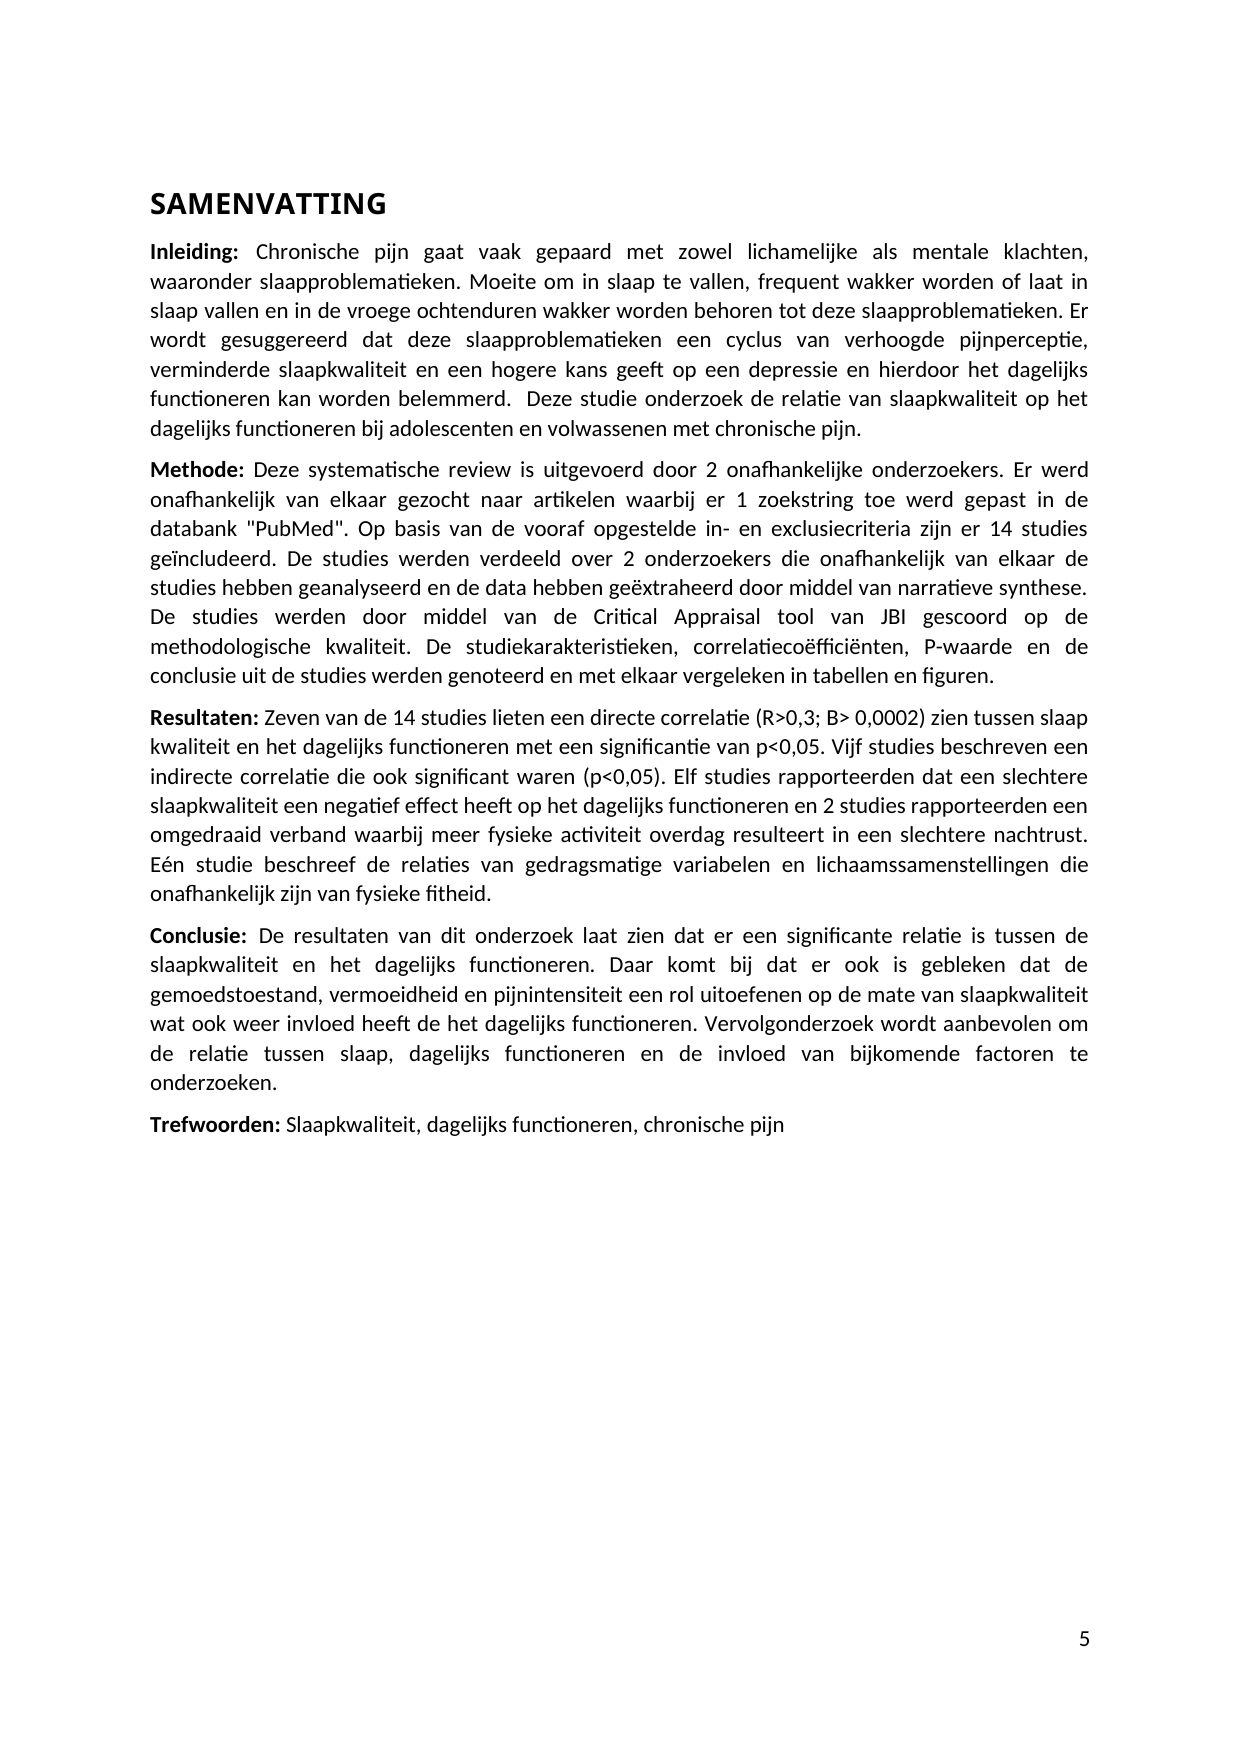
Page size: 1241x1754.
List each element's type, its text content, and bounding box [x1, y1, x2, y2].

subtitle Samenvatting [150, 183, 1090, 223]
subtitle Methode: Deze systematische review is uitgevoerd door 2 onafhankelijke onderzoekers. Er werd onafhankelijk van elkaar gezocht naar artikelen waarbij er 1 zoekstring toe werd gepast in de databank "PubMed". Op basis van de vooraf opgestelde in- en exclusiecriteria zijn er 14 studies geïncludeerd. De studies werden verdeeld over 2 onderzoekers die onafhankelijk van elkaar de studies hebben geanalyseerd en de data hebben geëxtraheerd door middel van narratieve synthese. De studies werden door middel van de Critical Appraisal tool van JBI gescoord op de methodologische kwaliteit. De studiekarakteristieken, correlatiecoëfficiënten, P-waarde en de conclusie uit de studies werden genoteerd en met elkaar vergeleken in tabellen en figuren. [150, 456, 1090, 689]
subtitle Inleiding: Chronische pijn gaat vaak gepaard met zowel lichamelijke als mentale klachten, waaronder slaapproblematieken. Moeite om in slaap te vallen, frequent wakker worden of laat in slaap vallen en in de vroege ochtenduren wakker worden behoren tot deze slaapproblematieken. Er wordt gesuggereerd dat deze slaapproblematieken een cyclus van verhoogde pijnperceptie, verminderde slaapkwaliteit en een hogere kans geeft op een depressie en hierdoor het dagelijks functioneren kan worden belemmerd. Deze studie onderzoek de relatie van slaapkwaliteit op het dagelijks functioneren bij adolescenten en volwassenen met chronische pijn. [150, 237, 1090, 442]
subtitle Resultaten: Zeven van de 14 studies lieten een directe correlatie (R>0,3; B> 0,0002) zien tussen slaap kwaliteit en het dagelijks functioneren met een significantie van p<0,05. Vijf studies beschreven een indirecte correlatie die ook significant waren (p<0,05). Elf studies rapporteerden dat een slechtere slaapkwaliteit een negatief effect heeft op het dagelijks functioneren en 2 studies rapporteerden een omgedraaid verband waarbij meer fysieke activiteit overdag resulteert in een slechtere nachtrust. Eén studie beschreef de relaties van gedragsmatige variabelen en lichaamssamenstellingen die onafhankelijk zijn van fysieke fitheid. [150, 703, 1090, 907]
subtitle Conclusie: De resultaten van dit onderzoek laat zien dat er een significante relatie is tussen de slaapkwaliteit en het dagelijks functioneren. Daar komt bij dat er ook is gebleken dat de gemoedstoestand, vermoeidheid en pijnintensiteit een rol uitoefenen op de mate van slaapkwaliteit wat ook weer invloed heeft de het dagelijks functioneren. Vervolgonderzoek wordt aanbevolen om de relatie tussen slaap, dagelijks functioneren en de invloed van bijkomende factoren te onderzoeken. [150, 921, 1090, 1096]
subtitle Trefwoorden: Slaapkwaliteit, dagelijks functioneren, chronische pijn [150, 1110, 1090, 1138]
